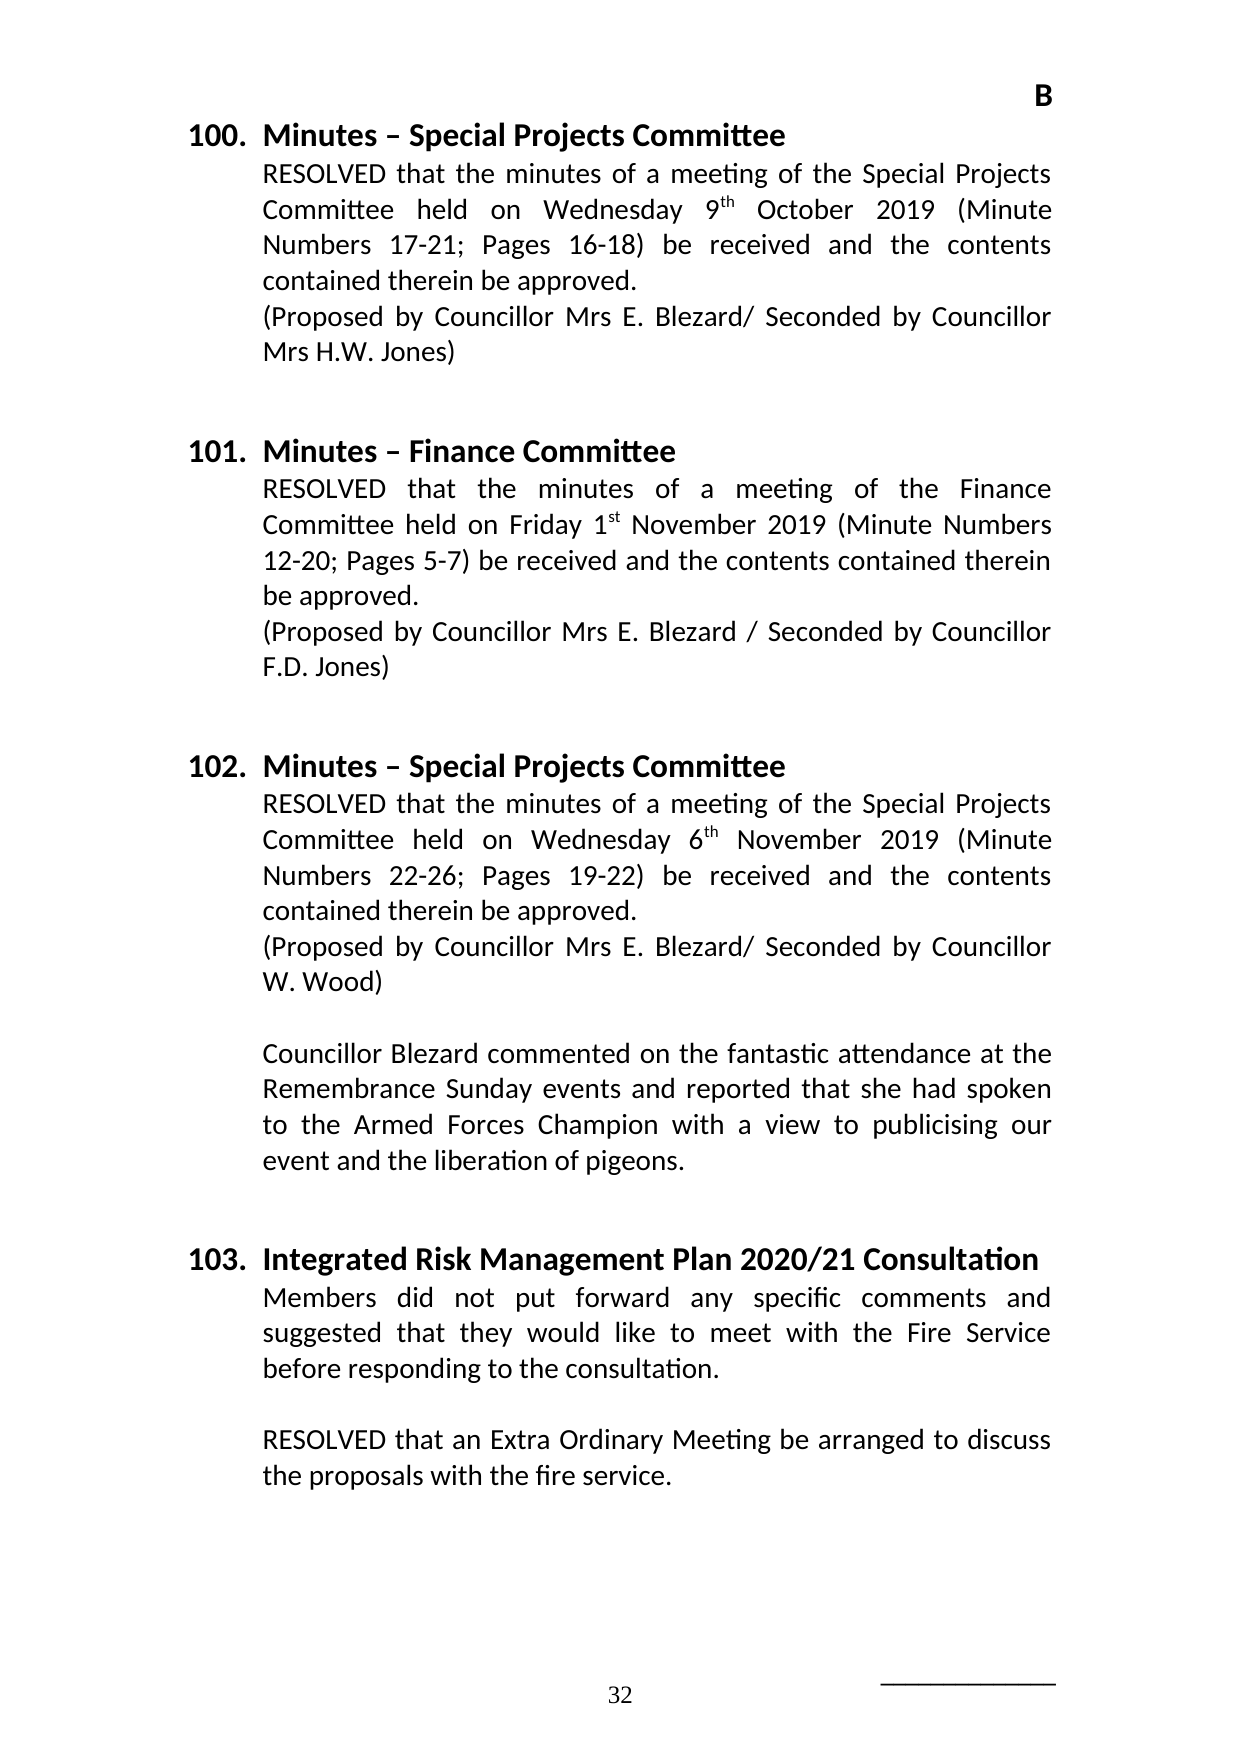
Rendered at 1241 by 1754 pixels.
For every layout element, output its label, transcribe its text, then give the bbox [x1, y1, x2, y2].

text RESOLVED that an Extra Ordinary Meeting be arranged to discuss the proposals with the fire service. [262, 1421, 1053, 1492]
text RESOLVED that the minutes of a meeting of the Special Projects Committee held on Wednesday 6th November 2019 (Minute Numbers 22-26; Pages 19-22) be received and the contents contained therein be approved. [262, 785, 1053, 928]
text Councillor Blezard commented on the fantastic attendance at the Remembrance Sunday events and reported that she had spoken to the Armed Forces Champion with a view to publicising our event and the liberation of pigeons. [262, 1035, 1053, 1177]
text Members did not put forward any specific comments and suggested that they would like to meet with the Fire Service before responding to the consultation. [262, 1279, 1053, 1386]
text (Proposed by Councillor Mrs E. Blezard/ Seconded by Councillor Mrs H.W. Jones) [262, 298, 1053, 369]
subtitle 102. Minutes – Special Projects Committee [187, 745, 1053, 785]
subtitle 101. Minutes – Finance Committee [187, 429, 1053, 470]
text (Proposed by Councillor Mrs E. Blezard / Seconded by Councillor F.D. Jones) [262, 613, 1053, 684]
text RESOLVED that the minutes of a meeting of the Special Projects Committee held on Wednesday 9th October 2019 (Minute Numbers 17-21; Pages 16-18) be received and the contents contained therein be approved. [262, 155, 1053, 298]
subtitle 100. Minutes – Special Projects Committee [187, 114, 1053, 155]
text (Proposed by Councillor Mrs E. Blezard/ Seconded by Councillor W. Wood) [262, 928, 1053, 999]
subtitle 103. Integrated Risk Management Plan 2020/21 Consultation [187, 1238, 1053, 1279]
text RESOLVED that the minutes of a meeting of the Finance Committee held on Friday 1st November 2019 (Minute Numbers 12-20; Pages 5-7) be received and the contents contained therein be approved. [262, 470, 1053, 613]
